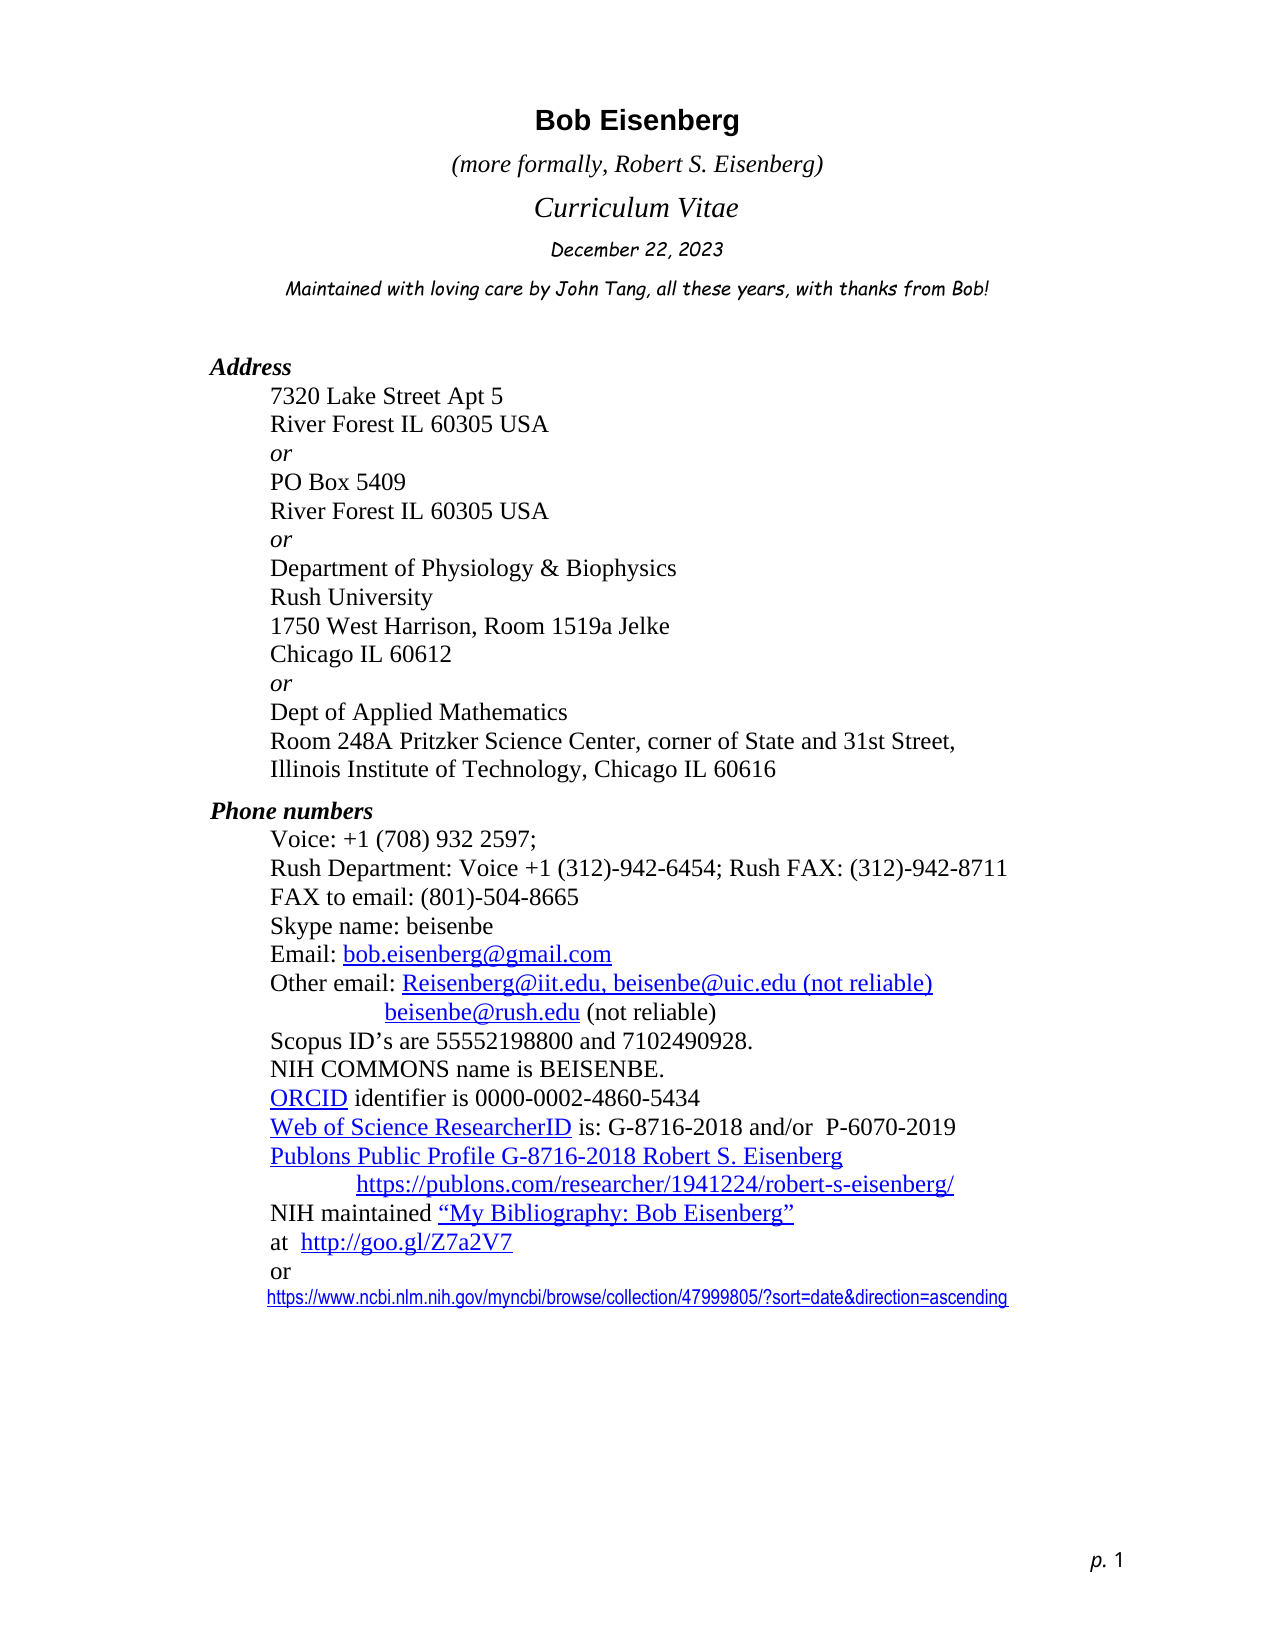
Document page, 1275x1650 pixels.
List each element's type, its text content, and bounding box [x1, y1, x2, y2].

text Email: bob.eisenberg@gmail.com [270, 939, 1125, 968]
text Room 248A Pritzker Science Center, corner of State and 31st Street, [270, 726, 1125, 754]
text FAX to email: (801)-504-8665 [270, 882, 1125, 911]
text PO Box 5409 [270, 467, 1125, 496]
text Bob Eisenberg [150, 103, 1125, 136]
text Maintained with loving care by John Tang, all these years, with thanks from Bob! [150, 275, 1125, 301]
text Scopus ID’s are 55552198800 and 7102490928. [270, 1026, 1125, 1054]
text River Forest IL 60305 USA [270, 409, 1125, 438]
text Curriculum Vitae [150, 190, 1125, 224]
text Illinois Institute of Technology, Chicago IL 60616 [270, 754, 1125, 783]
text https://www.ncbi.nlm.nih.gov/myncbi/browse/collection/47999805/?sort=date&direction=ascending [150, 1284, 1125, 1308]
text December 22, 2023 [150, 236, 1125, 262]
text Rush Department: Voice +1 (312)-942-6454; Rush FAX: (312)-942-8711 [270, 853, 1125, 882]
text Phone numbers [210, 796, 1125, 824]
text (more formally, Robert S. Eisenberg) [150, 149, 1125, 178]
text NIH COMMONS name is BEISENBE. [270, 1054, 1125, 1083]
text ORCID identifier is 0000-0002-4860-5434 [270, 1083, 1125, 1112]
text or [270, 1256, 1125, 1284]
text River Forest IL 60305 USA [270, 496, 1125, 524]
text Chicago IL 60612 [270, 639, 1125, 668]
text Address [210, 352, 1125, 381]
text Skype name: beisenbe [270, 911, 1125, 939]
text Rush University [270, 582, 1125, 611]
text Voice: +1 (708) 932 2597; [270, 824, 1125, 853]
text 1750 West Harrison, Room 1519a Jelke [270, 611, 1125, 639]
text NIH maintained “My Bibliography: Bob Eisenberg” [270, 1198, 1125, 1227]
text Web of Science ResearcherID is: G-8716-2018 and/or P-6070-2019 [270, 1112, 1125, 1141]
text Other email: Reisenberg@iit.edu, beisenbe@uic.edu (not reliable) [270, 968, 1125, 997]
text at http://goo.gl/Z7a2V7 [270, 1227, 1125, 1256]
text or [270, 668, 1125, 697]
text or [270, 438, 1125, 467]
text 7320 Lake Street Apt 5 [270, 381, 1125, 409]
text or [270, 524, 1125, 553]
text https://publons.com/researcher/1941224/robert-s-eisenberg/ [356, 1169, 1125, 1198]
text beisenbe@rush.edu (not reliable) [384, 997, 1125, 1026]
text Department of Physiology & Biophysics [270, 553, 1125, 582]
text Publons Public Profile G-8716-2018 Robert S. Eisenberg [270, 1141, 1125, 1169]
text Dept of Applied Mathematics [270, 697, 1125, 726]
